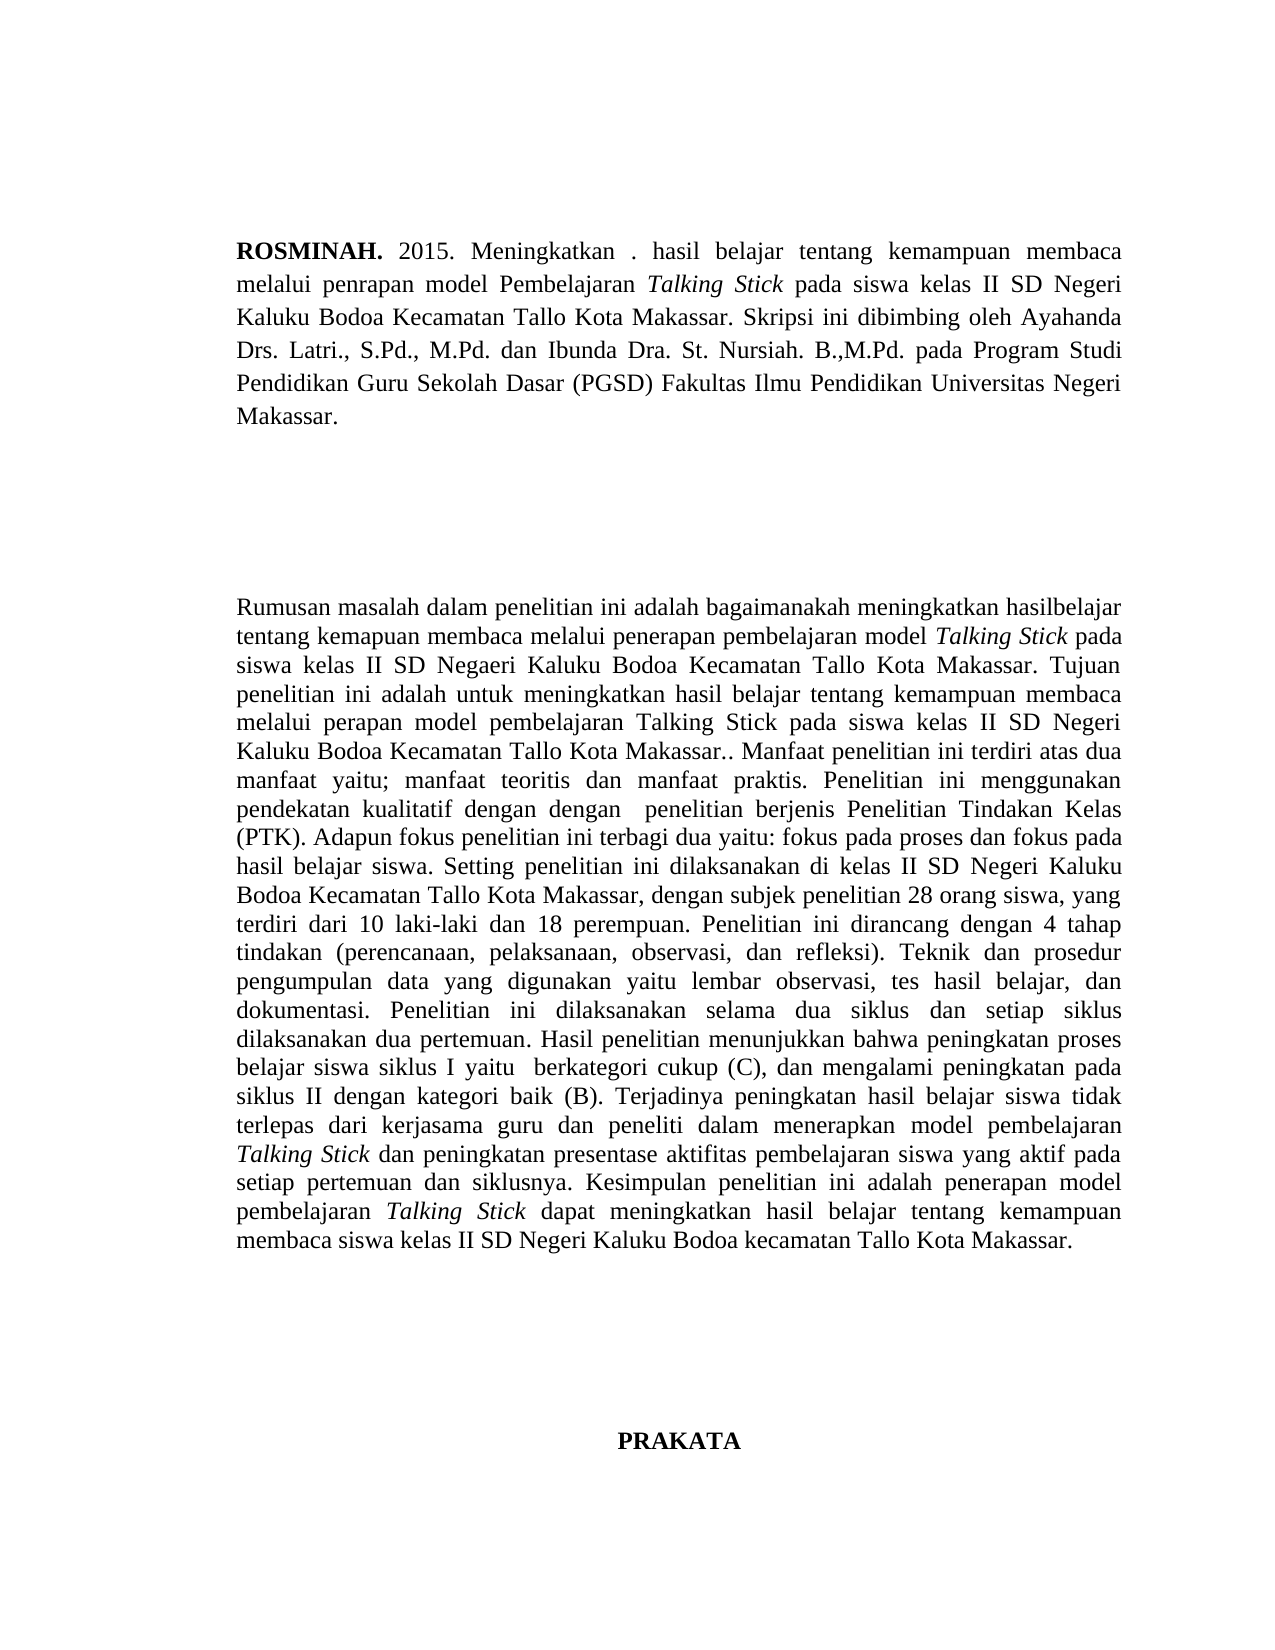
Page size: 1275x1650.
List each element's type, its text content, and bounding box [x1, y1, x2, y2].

text PRAKATA [236, 1426, 1122, 1455]
text Rumusan masalah dalam penelitian ini adalah bagaimanakah meningkatkan hasilbelajar tentang kemapuan membaca melalui penerapan pembelajaran model Talking Stick pada siswa kelas II SD Negaeri Kaluku Bodoa Kecamatan Tallo Kota Makassar. Tujuan penelitian ini adalah untuk meningkatkan hasil belajar tentang kemampuan membaca melalui perapan model pembelajaran Talking Stick pada siswa kelas II SD Negeri Kaluku Bodoa Kecamatan Tallo Kota Makassar.. Manfaat penelitian ini terdiri atas dua manfaat yaitu; manfaat teoritis dan manfaat praktis. Penelitian ini menggunakan pendekatan kualitatif dengan dengan penelitian berjenis Penelitian Tindakan Kelas (PTK). Adapun fokus penelitian ini terbagi dua yaitu: fokus pada proses dan fokus pada hasil belajar siswa. Setting penelitian ini dilaksanakan di kelas II SD Negeri Kaluku Bodoa Kecamatan Tallo Kota Makassar, dengan subjek penelitian 28 orang siswa, yang terdiri dari 10 laki-laki dan 18 perempuan. Penelitian ini dirancang dengan 4 tahap tindakan (perencanaan, pelaksanaan, observasi, dan refleksi). Teknik dan prosedur pengumpulan data yang digunakan yaitu lembar observasi, tes hasil belajar, dan dokumentasi. Penelitian ini dilaksanakan selama dua siklus dan setiap siklus dilaksanakan dua pertemuan. Hasil penelitian menunjukkan bahwa peningkatan proses belajar siswa siklus I yaitu berkategori cukup (C), dan mengalami peningkatan pada siklus II dengan kategori baik (B). Terjadinya peningkatan hasil belajar siswa tidak terlepas dari kerjasama guru dan peneliti dalam menerapkan model pembelajaran Talking Stick dan peningkatan presentase aktifitas pembelajaran siswa yang aktif pada setiap pertemuan dan siklusnya. Kesimpulan penelitian ini adalah penerapan model pembelajaran Talking Stick dapat meningkatkan hasil belajar tentang kemampuan membaca siswa kelas II SD Negeri Kaluku Bodoa kecamatan Tallo Kota Makassar. [236, 592, 1122, 1254]
text ROSMINAH. 2015. Meningkatkan . hasil belajar tentang kemampuan membaca melalui penrapan model Pembelajaran Talking Stick pada siswa kelas II SD Negeri Kaluku Bodoa Kecamatan Tallo Kota Makassar. Skripsi ini dibimbing oleh Ayahanda Drs. Latri., S.Pd., M.Pd. dan Ibunda Dra. St. Nursiah. B.,M.Pd. pada Program Studi Pendidikan Guru Sekolah Dasar (PGSD) Fakultas Ilmu Pendidikan Universitas Negeri Makassar. [236, 236, 1122, 430]
